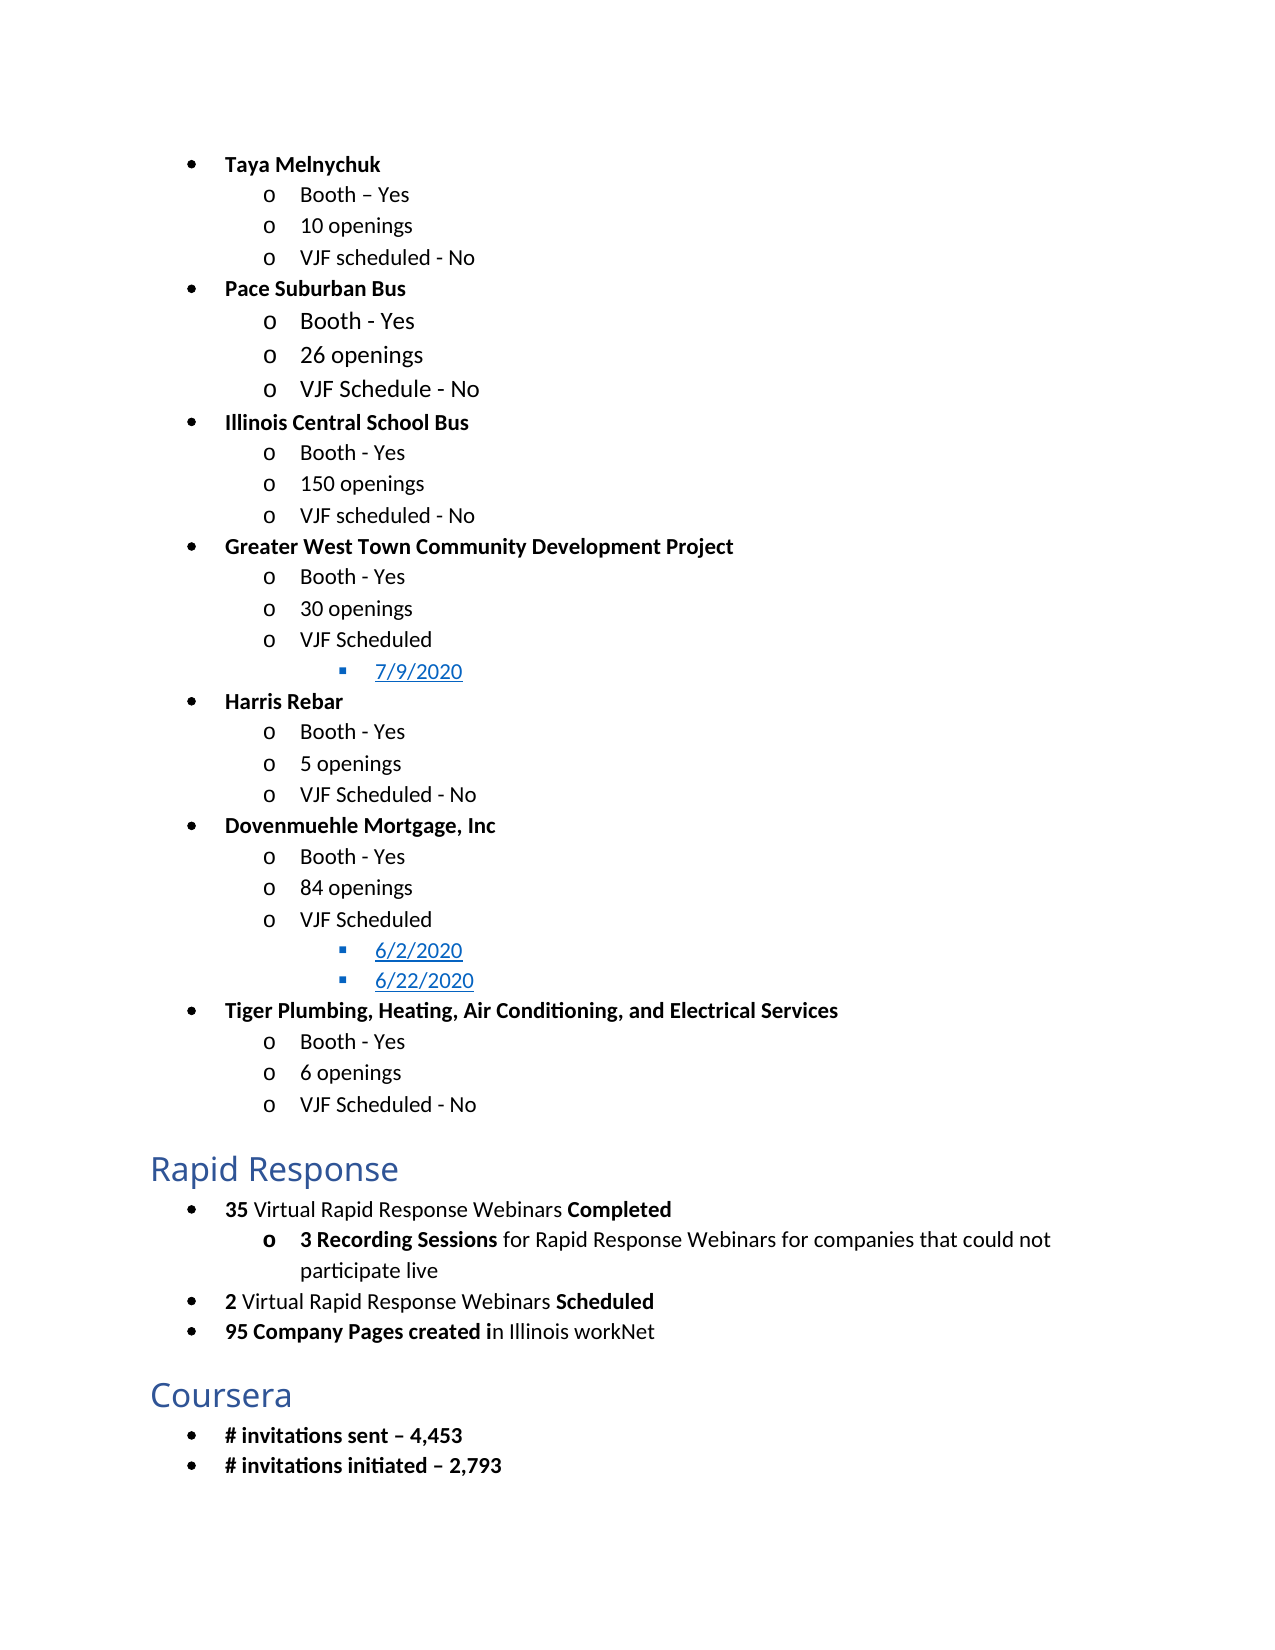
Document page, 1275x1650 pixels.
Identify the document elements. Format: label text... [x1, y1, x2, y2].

list 26 openings [262, 339, 1125, 371]
list VJF Scheduled - No [262, 1090, 1125, 1119]
list 3 Recording Sessions for Rapid Response Webinars for companies that could not participate live [262, 1225, 1125, 1285]
list Taya Melnychuk [187, 150, 1125, 178]
list 35 Virtual Rapid Response Webinars Completed [187, 1195, 1125, 1223]
list VJF scheduled - No [262, 501, 1125, 530]
list Tiger Plumbing, Heating, Air Conditioning, and Electrical Services [187, 997, 1125, 1024]
list Dovenmuehle Mortgage, Inc [187, 812, 1125, 839]
list Booth – Yes [262, 180, 1125, 209]
list Booth - Yes [262, 562, 1125, 592]
list VJF Schedule - No [262, 373, 1125, 405]
list 7/9/2020 [337, 657, 1125, 685]
list 84 openings [262, 873, 1125, 902]
list VJF scheduled - No [262, 243, 1125, 272]
list VJF Scheduled [262, 625, 1125, 654]
list Illinois Central School Bus [187, 408, 1125, 436]
list Pace Suburban Bus [187, 274, 1125, 303]
list Booth - Yes [262, 438, 1125, 467]
list 6/22/2020 [337, 966, 1125, 994]
list 2 Virtual Rapid Response Webinars Scheduled [187, 1287, 1125, 1315]
list Booth - Yes [262, 1027, 1125, 1056]
list # invitations sent – 4,453 [187, 1421, 1125, 1449]
list 6/2/2020 [337, 936, 1125, 964]
subtitle Coursera [150, 1372, 1125, 1418]
list # invitations initiated – 2,793 [187, 1451, 1125, 1479]
list Greater West Town Community Development Project [187, 532, 1125, 560]
list Harris Rebar [187, 687, 1125, 715]
list 30 openings [262, 594, 1125, 623]
subtitle Rapid Response [150, 1146, 1125, 1192]
list 150 openings [262, 469, 1125, 498]
list 5 openings [262, 749, 1125, 778]
list 10 openings [262, 212, 1125, 241]
list 95 Company Pages created in Illinois workNet [187, 1317, 1125, 1345]
list VJF Scheduled - No [262, 780, 1125, 809]
list Booth - Yes [262, 305, 1125, 337]
list 6 openings [262, 1058, 1125, 1087]
list Booth - Yes [262, 842, 1125, 871]
list VJF Scheduled [262, 905, 1125, 934]
list Booth - Yes [262, 717, 1125, 746]
